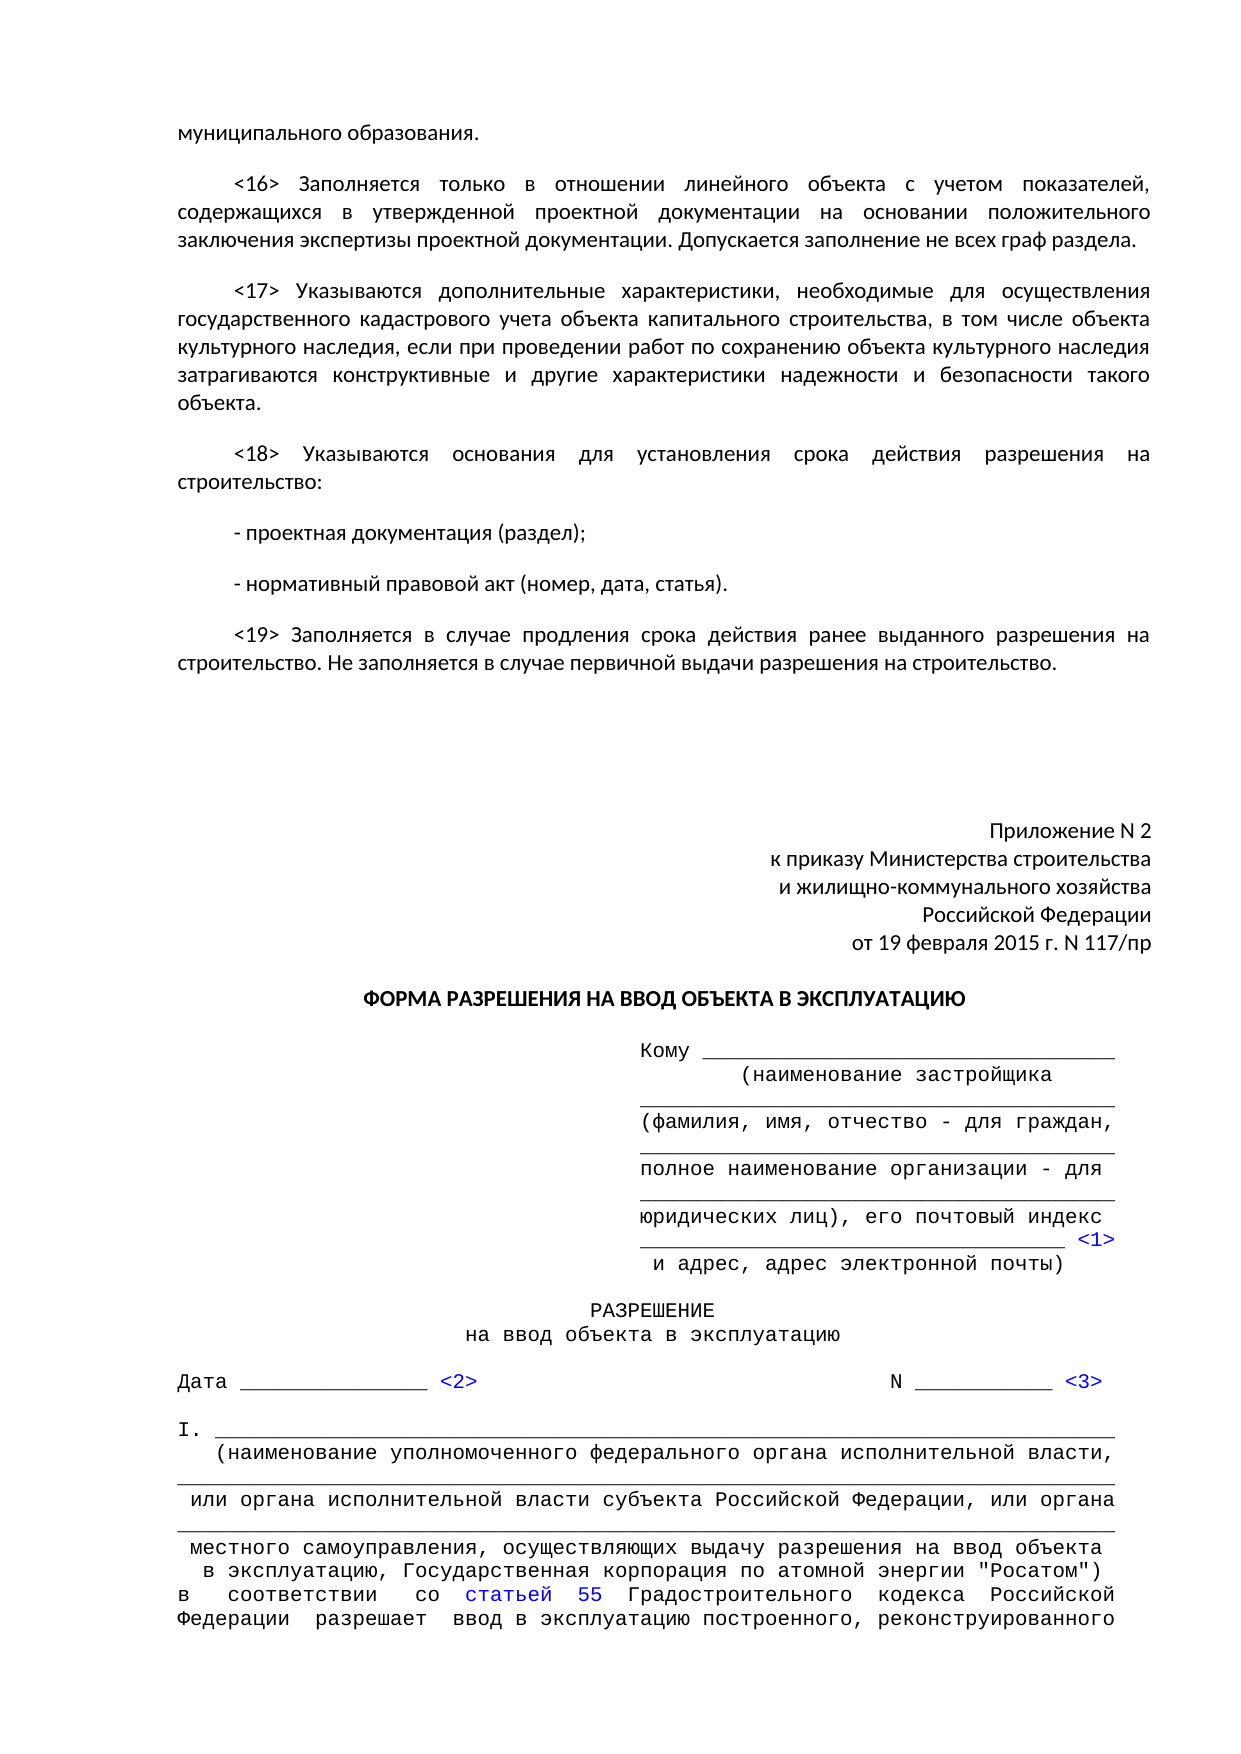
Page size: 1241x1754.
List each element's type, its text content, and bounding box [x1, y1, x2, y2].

text Российской Федерации [177, 900, 1152, 928]
text ___________________________________________________________________________ [177, 1466, 1152, 1489]
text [177, 118, 1152, 146]
text <16> Заполняется только в отношении линейного объекта с учетом показателей, содержащихся в утвержденной проектной документации на основании положительного заключения экспертизы проектной документации. Допускается заполнение не всех граф раздела. [177, 169, 1152, 253]
text или органа исполнительной власти субъекта Российской Федерации, или органа [177, 1489, 1152, 1513]
text Дата _______________ <2> N ___________ <3> [177, 1371, 1152, 1395]
text полное наименование организации - для [177, 1158, 1152, 1182]
text __________________________________ <1> [177, 1229, 1152, 1253]
text <17> Указываются дополнительные характеристики, необходимые для осуществления государственного кадастрового учета объекта капитального строительства, в том числе объекта культурного наследия, если при проведении работ по сохранению объекта культурного наследия затрагиваются конструктивные и другие характеристики надежности и безопасности такого объекта. [177, 276, 1152, 416]
text <19> Заполняется в случае продления срока действия ранее выданного разрешения на строительство. Не заполняется в случае первичной выдачи разрешения на строительство. [177, 620, 1152, 676]
text ______________________________________ [177, 1182, 1152, 1206]
text <18> Указываются основания для установления срока действия разрешения на строительство: [177, 439, 1152, 495]
text в соответствии со статьей 55 Градостроительного кодекса Российской [177, 1584, 1152, 1608]
text местного самоуправления, осуществляющих выдачу разрешения на ввод объекта [177, 1537, 1152, 1560]
text Федерации разрешает ввод в эксплуатацию построенного, реконструированного [177, 1608, 1152, 1631]
text ___________________________________________________________________________ [177, 1513, 1152, 1537]
text (фамилия, имя, отчество - для граждан, [177, 1111, 1152, 1135]
title ФОРМА РАЗРЕШЕНИЯ НА ВВОД ОБЪЕКТА В ЭКСПЛУАТАЦИЮ [177, 984, 1152, 1012]
text юридических лиц), его почтовый индекс [177, 1206, 1152, 1229]
text ______________________________________ [177, 1135, 1152, 1158]
text РАЗРЕШЕНИЕ [177, 1300, 1152, 1324]
text и жилищно-коммунального хозяйства [177, 872, 1152, 900]
text I. ________________________________________________________________________ [177, 1418, 1152, 1442]
text на ввод объекта в эксплуатацию [177, 1324, 1152, 1348]
text к приказу Министерства строительства [177, 844, 1152, 872]
text - нормативный правовой акт (номер, дата, статья). [177, 569, 1152, 597]
text от 19 февраля 2015 г. N 117/пр [177, 928, 1152, 956]
text и адрес, адрес электронной почты) [177, 1253, 1152, 1277]
text (наименование застройщика [177, 1064, 1152, 1087]
text Приложение N 2 [177, 816, 1152, 844]
text - проектная документация (раздел); [177, 518, 1152, 546]
text Кому _________________________________ [177, 1040, 1152, 1064]
text (наименование уполномоченного федерального органа исполнительной власти, [177, 1442, 1152, 1466]
text в эксплуатацию, Государственная корпорация по атомной энергии "Росатом") [177, 1560, 1152, 1584]
text ______________________________________ [177, 1087, 1152, 1111]
